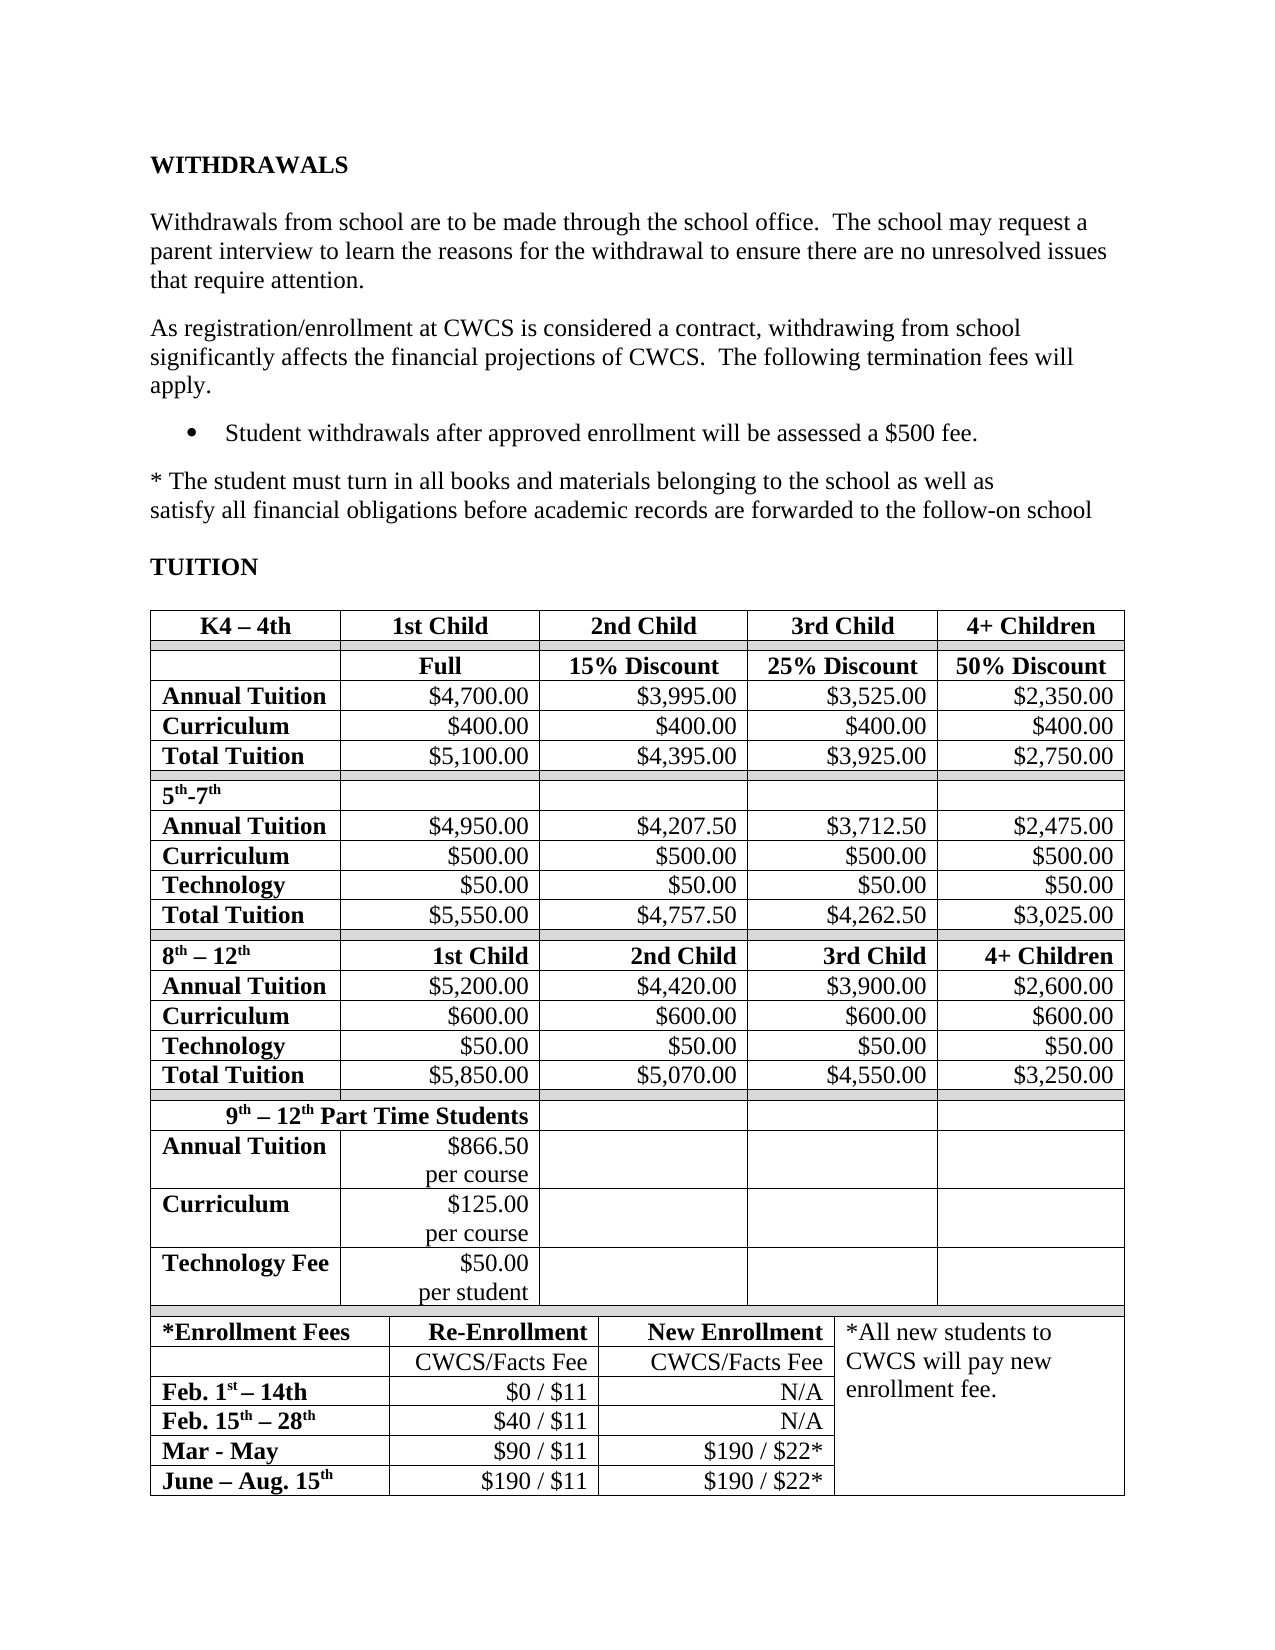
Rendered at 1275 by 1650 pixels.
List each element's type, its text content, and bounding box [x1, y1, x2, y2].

table_cell Annual Tuition [151, 971, 340, 1000]
text TUITION [150, 552, 1125, 581]
table_cell [151, 1306, 1124, 1316]
table_cell $600.00 [540, 1001, 747, 1030]
table_cell [151, 771, 340, 780]
table_cell $5,200.00 [341, 971, 539, 1000]
table_cell [540, 930, 747, 940]
table_cell 2nd Child [540, 941, 747, 970]
table_cell $50.00 [938, 1031, 1124, 1059]
table_cell Curriculum [151, 1001, 340, 1030]
table_cell [151, 930, 340, 940]
table_cell [938, 930, 1124, 940]
table_cell [748, 1131, 937, 1188]
table_cell Total Tuition [151, 741, 340, 769]
table_cell [540, 1090, 747, 1100]
text * The student must turn in all books and materials belonging to the school as well as satisfy all financial obligations before academic records are forwarded to the follow-on school [150, 466, 1125, 524]
table_cell $4,420.00 [540, 971, 747, 1000]
table_cell [938, 781, 1124, 810]
table_cell 8th – 12th [151, 941, 340, 970]
table_cell 1st Child [341, 941, 539, 970]
table_cell [540, 1131, 747, 1188]
table_cell $500.00 [938, 841, 1124, 869]
table_cell $3,525.00 [748, 681, 937, 710]
table_cell $400.00 [748, 711, 937, 740]
table_cell $125.00 per course [341, 1189, 539, 1247]
table_cell $600.00 [938, 1001, 1124, 1030]
table_cell $50.00 [748, 871, 937, 899]
table_cell $90 / $11 [390, 1436, 598, 1465]
table_cell $4,757.50 [540, 900, 747, 929]
table_cell [151, 1090, 340, 1100]
table_cell [540, 781, 747, 810]
table_cell $4,700.00 [341, 681, 539, 710]
table_cell [540, 1101, 747, 1130]
table_cell $3,900.00 [748, 971, 937, 1000]
table_cell $2,750.00 [938, 741, 1124, 769]
table_cell $400.00 [938, 711, 1124, 740]
table_cell Full [341, 651, 539, 680]
table_cell Curriculum [151, 711, 340, 740]
table_cell $5,100.00 [341, 741, 539, 769]
table_cell [151, 1347, 389, 1376]
table_cell Curriculum [151, 841, 340, 869]
table_header 1st Child [341, 611, 539, 640]
table_cell Total Tuition [151, 1061, 340, 1089]
table_cell [938, 771, 1124, 780]
table_cell $4,950.00 [341, 811, 539, 840]
table_cell $500.00 [341, 841, 539, 869]
table_cell [748, 781, 937, 810]
table_cell [540, 1189, 747, 1247]
table_cell Feb. 1st – 14th [151, 1377, 389, 1405]
table_cell [341, 771, 539, 780]
table_cell $50.00 [341, 1031, 539, 1059]
table_cell [151, 651, 340, 680]
table_cell $2,350.00 [938, 681, 1124, 710]
table_cell *All new students to CWCS will pay new enrollment fee. [835, 1317, 1124, 1495]
text WITHDRAWALS [150, 150, 1125, 179]
table_cell CWCS/Facts Fee [390, 1347, 598, 1376]
table_cell 9th – 12th Part Time Students [151, 1101, 539, 1130]
table_cell Total Tuition [151, 900, 340, 929]
table_cell [938, 1189, 1124, 1247]
table_cell $3,995.00 [540, 681, 747, 710]
table_cell [938, 641, 1124, 650]
table_cell $190 / $22* [599, 1466, 834, 1495]
text Withdrawals from school are to be made through the school office. The school may request a parent interview to learn the reasons for the withdrawal to ensure there are no unresolved issues that require attention. [150, 207, 1125, 294]
table_header 2nd Child [540, 611, 747, 640]
table_cell $50.00 [938, 871, 1124, 899]
table_cell 4+ Children [938, 941, 1124, 970]
table_cell N/A [599, 1406, 834, 1435]
table_cell [938, 1248, 1124, 1305]
table_cell Annual Tuition [151, 1131, 340, 1188]
table_cell $190 / $22* [599, 1436, 834, 1465]
table_cell Mar - May [151, 1436, 389, 1465]
table_cell N/A [599, 1377, 834, 1405]
table_cell [540, 1248, 747, 1305]
table_cell [938, 1101, 1124, 1130]
table_cell [151, 641, 340, 650]
table_cell New Enrollment [599, 1317, 834, 1346]
table_cell $2,475.00 [938, 811, 1124, 840]
table_cell $5,550.00 [341, 900, 539, 929]
table_cell 25% Discount [748, 651, 937, 680]
table_cell $50.00 [540, 1031, 747, 1059]
table_cell June – Aug. 15th [151, 1466, 389, 1495]
table_cell Re-Enrollment [390, 1317, 598, 1346]
table_cell $866.50 per course [341, 1131, 539, 1188]
table_cell [540, 641, 747, 650]
table_cell $3,925.00 [748, 741, 937, 769]
table_cell Technology Fee [151, 1248, 340, 1305]
table_cell 3rd Child [748, 941, 937, 970]
table_cell $4,262.50 [748, 900, 937, 929]
table_header 3rd Child [748, 611, 937, 640]
table_cell [938, 1131, 1124, 1188]
table_cell 15% Discount [540, 651, 747, 680]
table_cell Technology [151, 1031, 340, 1059]
table_cell Annual Tuition [151, 811, 340, 840]
table_cell [748, 771, 937, 780]
table_cell Feb. 15th – 28th [151, 1406, 389, 1435]
table_cell Curriculum [151, 1189, 340, 1247]
table_cell $0 / $11 [390, 1377, 598, 1405]
table_cell $40 / $11 [390, 1406, 598, 1435]
table_cell [938, 1090, 1124, 1100]
table_cell [748, 1189, 937, 1247]
table_cell $3,250.00 [938, 1061, 1124, 1089]
table_cell [341, 1090, 539, 1100]
table_cell $50.00 [341, 871, 539, 899]
table_cell $4,395.00 [540, 741, 747, 769]
table_cell $400.00 [341, 711, 539, 740]
table_cell [341, 930, 539, 940]
table_cell [341, 781, 539, 810]
table_cell CWCS/Facts Fee [599, 1347, 834, 1376]
table_cell 50% Discount [938, 651, 1124, 680]
table_cell $50.00 per student [341, 1248, 539, 1305]
table_cell $190 / $11 [390, 1466, 598, 1495]
table_cell [748, 1101, 937, 1130]
table_cell $5,850.00 [341, 1061, 539, 1089]
table_cell [540, 771, 747, 780]
table_cell $5,070.00 [540, 1061, 747, 1089]
table_cell [748, 1248, 937, 1305]
table_cell [748, 930, 937, 940]
table_cell $3,712.50 [748, 811, 937, 840]
table_cell $500.00 [540, 841, 747, 869]
table_cell Annual Tuition [151, 681, 340, 710]
table_cell $600.00 [748, 1001, 937, 1030]
table_cell Technology [151, 871, 340, 899]
table_header 4+ Children [938, 611, 1124, 640]
table_cell $400.00 [540, 711, 747, 740]
table_cell $50.00 [540, 871, 747, 899]
table_cell [748, 1090, 937, 1100]
table_cell [341, 641, 539, 650]
table_cell [748, 641, 937, 650]
table_cell $2,600.00 [938, 971, 1124, 1000]
table_cell $50.00 [748, 1031, 937, 1059]
table_cell *Enrollment Fees [151, 1317, 389, 1346]
list Student withdrawals after approved enrollment will be assessed a $500 fee. [187, 418, 1125, 447]
text As registration/enrollment at CWCS is considered a contract, withdrawing from school significantly affects the financial projections of CWCS. The following termination fees will apply. [150, 313, 1125, 399]
table_cell $4,207.50 [540, 811, 747, 840]
table_cell $4,550.00 [748, 1061, 937, 1089]
table_cell $600.00 [341, 1001, 539, 1030]
table_cell 5th-7th [151, 781, 340, 810]
table_cell $500.00 [748, 841, 937, 869]
table_cell $3,025.00 [938, 900, 1124, 929]
table_header K4 – 4th [151, 611, 340, 640]
